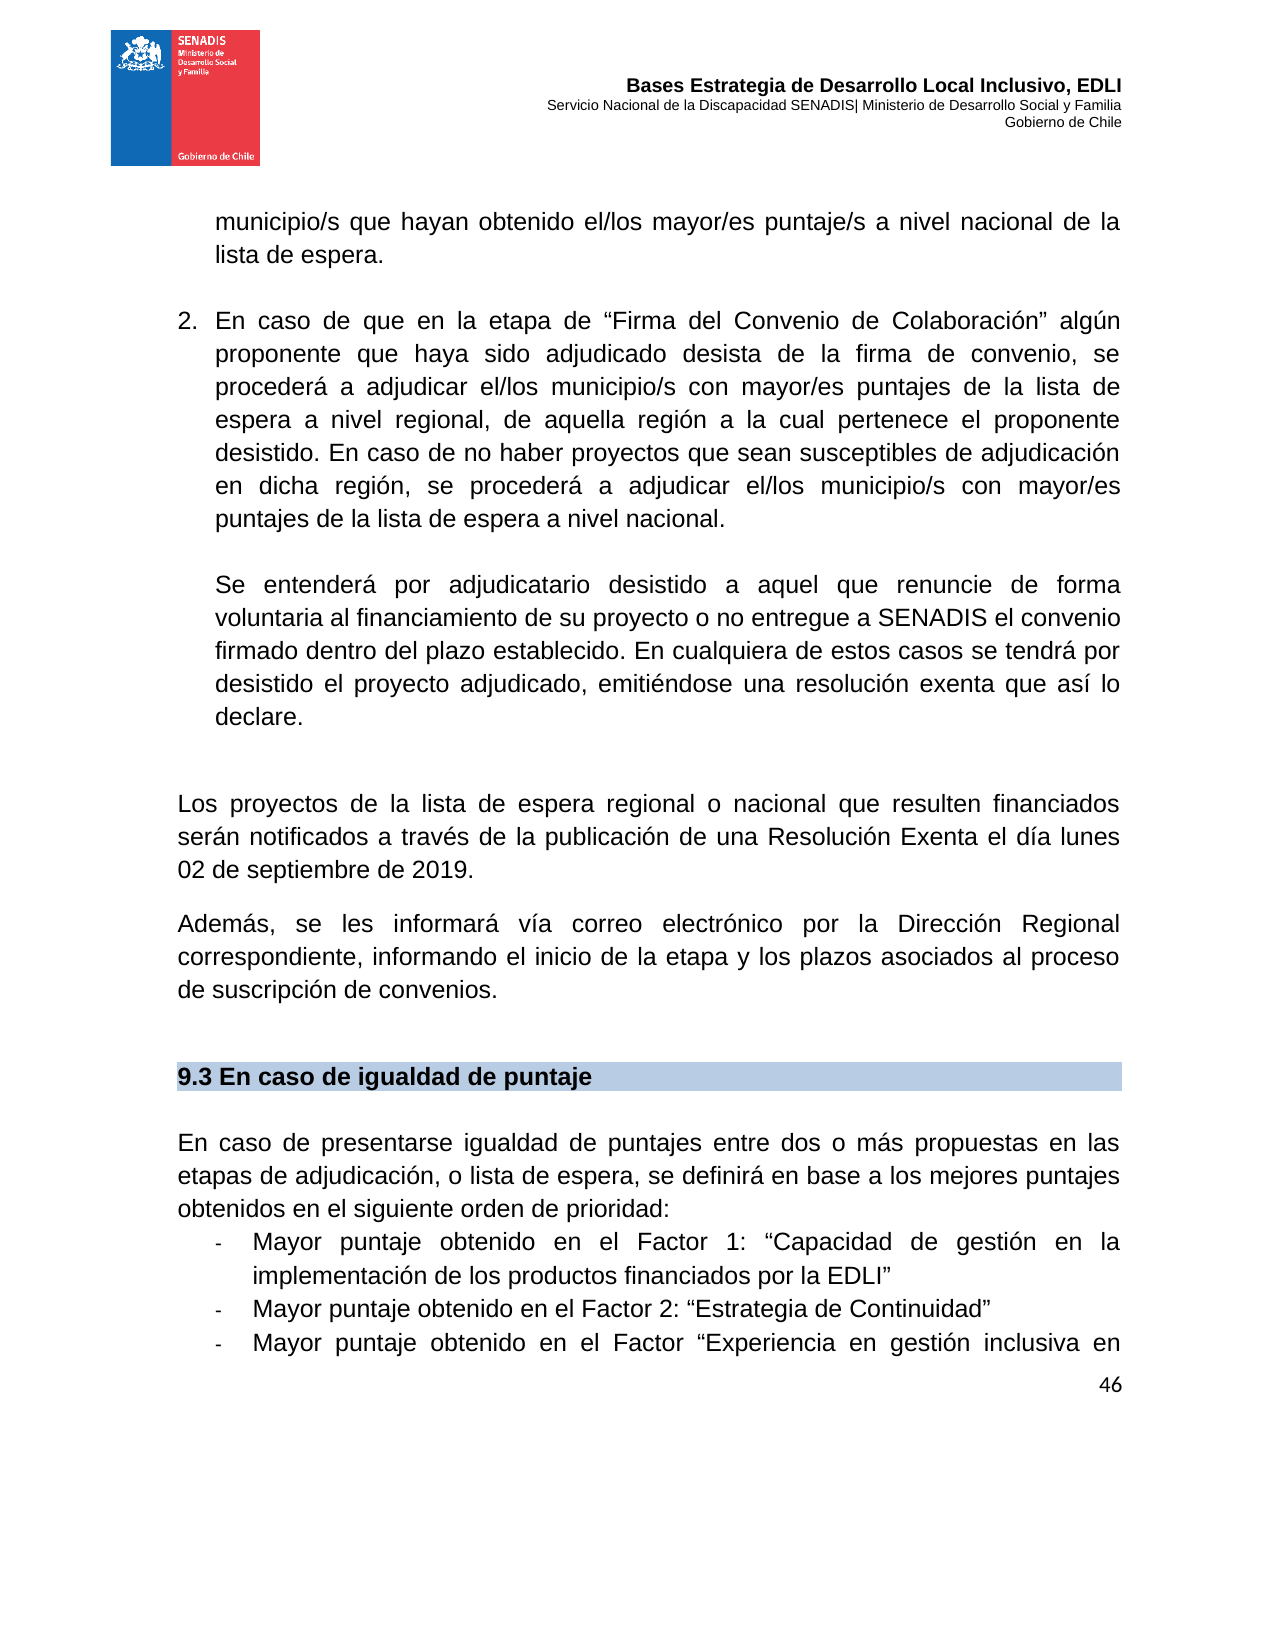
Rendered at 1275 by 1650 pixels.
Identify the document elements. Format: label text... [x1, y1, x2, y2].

list Mayor puntaje obtenido en el Factor 1: “Capacidad de gestión en la implementación de los productos financiados por la EDLI” [215, 1227, 1122, 1289]
text En caso de presentarse igualdad de puntajes entre dos o más propuestas en las etapas de adjudicación, o lista de espera, se definirá en base a los mejores puntajes obtenidos en el siguiente orden de prioridad: [177, 1128, 1122, 1223]
list Se entenderá por adjudicatario desistido a aquel que renuncie de forma voluntaria al financiamiento de su proyecto o no entregue a SENADIS el convenio firmado dentro del plazo establecido. En cualquiera de estos casos se tendrá por desistido el proyecto adjudicado, emitiéndose una resolución exenta que así lo declare. [215, 570, 1122, 731]
subtitle 9.3 En caso de igualdad de puntaje [177, 1062, 1122, 1091]
text Los proyectos de la lista de espera regional o nacional que resulten financiados serán notificados a través de la publicación de una Resolución Exenta el día lunes 02 de septiembre de 2019. [177, 789, 1122, 884]
picture [110, 30, 260, 166]
list En caso de que en la etapa de “Firma del Convenio de Colaboración” algún proponente que haya sido adjudicado desista de la firma de convenio, se procederá a adjudicar el/los municipio/s con mayor/es puntajes de la lista de espera a nivel regional, de aquella región a la cual pertenece el proponente desistido. En caso de no haber proyectos que sean susceptibles de adjudicación en dicha región, se procederá a adjudicar el/los municipio/s con mayor/es puntajes de la lista de espera a nivel nacional. [177, 306, 1122, 533]
list Mayor puntaje obtenido en el Factor 2: “Estrategia de Continuidad” [215, 1294, 1122, 1323]
list Mayor puntaje obtenido en el Factor “Experiencia en gestión inclusiva en discapacidad” [215, 1328, 1122, 1357]
text Además, se les informará vía correo electrónico por la Dirección Regional correspondiente, informando el inicio de la etapa y los plazos asociados al proceso de suscripción de convenios. [177, 909, 1122, 1004]
